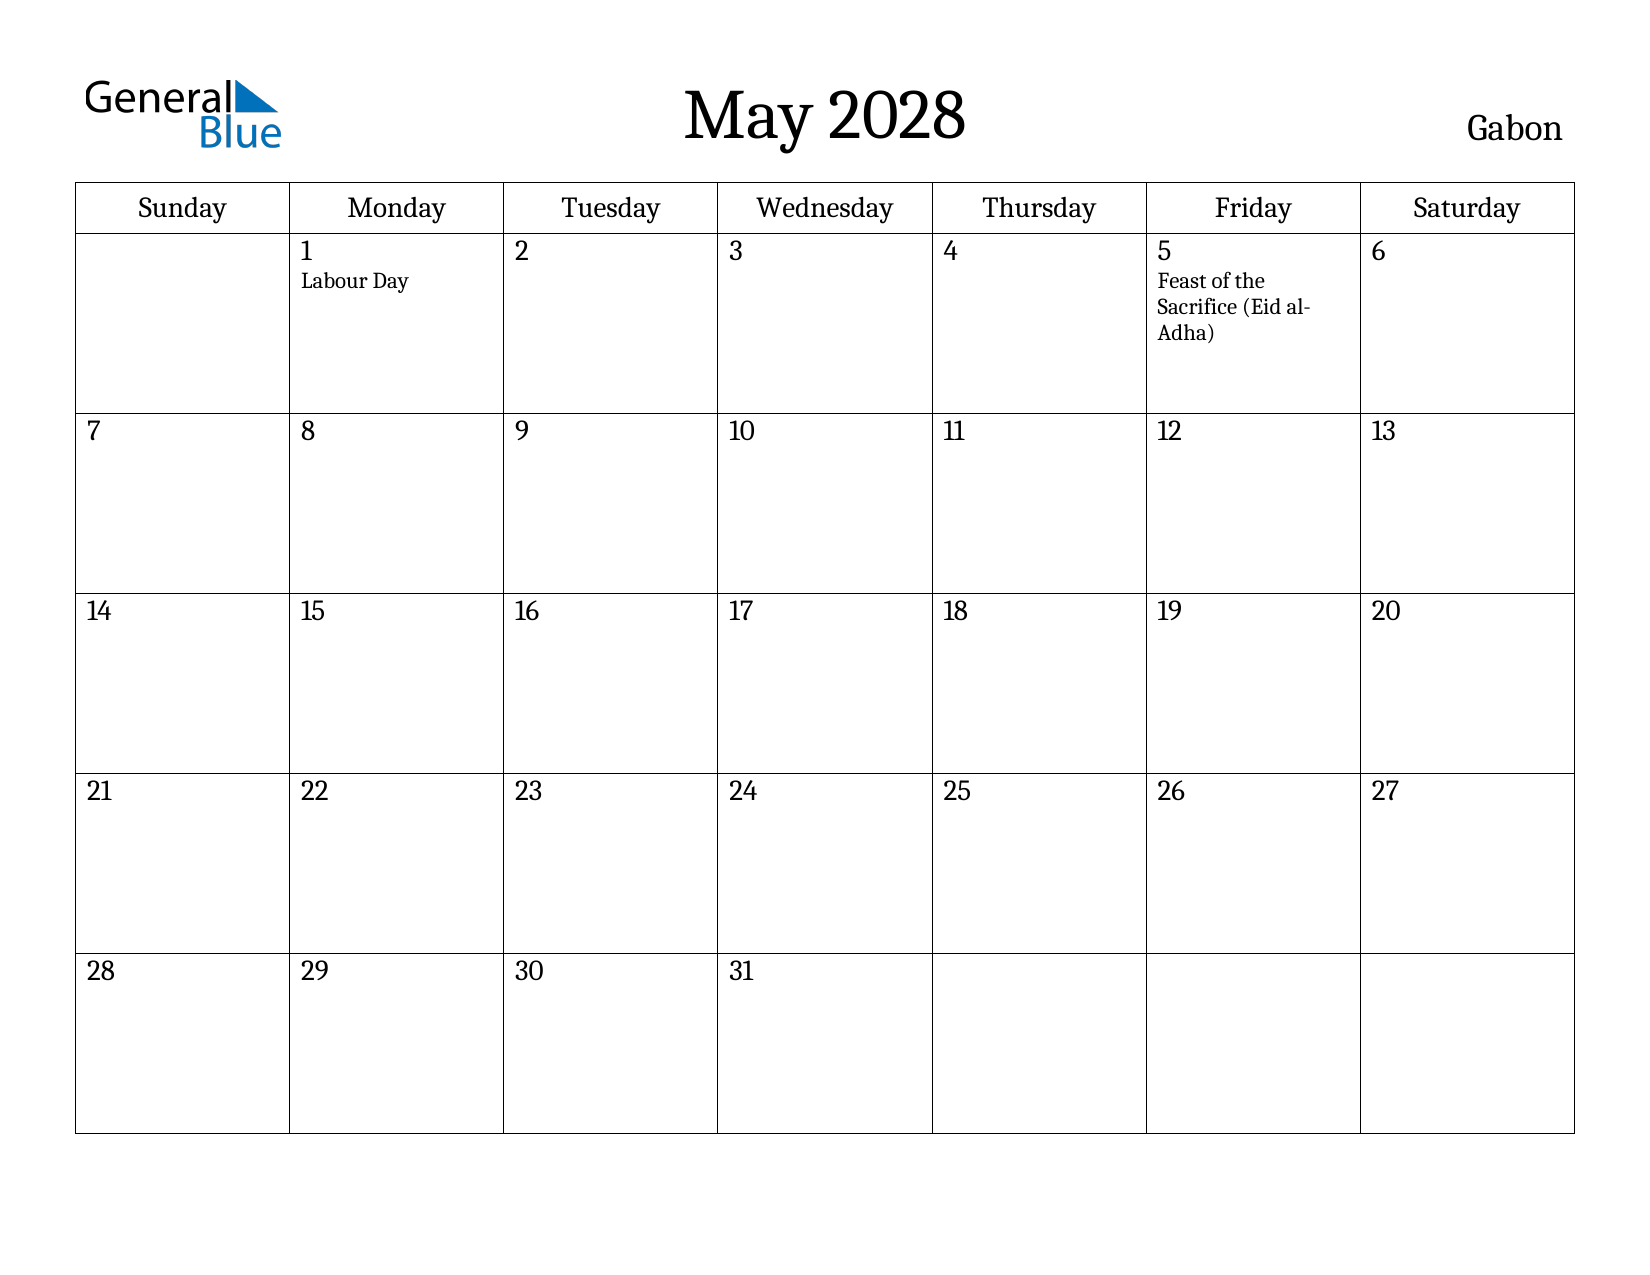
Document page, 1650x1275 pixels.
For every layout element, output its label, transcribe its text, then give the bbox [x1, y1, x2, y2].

table_cell [933, 267, 1146, 413]
picture [86, 80, 281, 148]
table_header [76, 75, 503, 182]
table_cell 1 [290, 234, 503, 267]
table_cell 17 [718, 594, 932, 627]
table_cell [76, 234, 289, 267]
table_cell 26 [1147, 774, 1360, 807]
table_cell 16 [504, 594, 717, 627]
table_cell 25 [933, 774, 1146, 807]
table_cell [1361, 808, 1574, 953]
table_cell 24 [718, 774, 932, 807]
table_cell 9 [504, 414, 717, 447]
table_cell [1147, 448, 1360, 593]
table_cell 2 [504, 234, 717, 267]
table_cell [290, 448, 503, 593]
table_cell Saturday [1361, 183, 1574, 233]
table_cell [290, 808, 503, 953]
table_cell Thursday [933, 183, 1146, 233]
table_cell Tuesday [504, 183, 717, 233]
table_cell [76, 267, 289, 413]
table_cell [504, 627, 717, 773]
table_cell [1147, 954, 1360, 987]
table_cell [718, 267, 932, 413]
table_cell [76, 988, 289, 1133]
table_cell [76, 627, 289, 773]
table_cell 12 [1147, 414, 1360, 447]
table_cell 10 [718, 414, 932, 447]
table_cell 22 [290, 774, 503, 807]
table_cell [718, 627, 932, 773]
table_cell [1361, 954, 1574, 987]
table_cell Friday [1147, 183, 1360, 233]
table_cell [1361, 448, 1574, 593]
table_cell [1361, 267, 1574, 413]
table_cell 21 [76, 774, 289, 807]
table_cell [1361, 627, 1574, 773]
table_cell 11 [933, 414, 1146, 447]
table_cell 28 [76, 954, 289, 987]
table_cell [290, 988, 503, 1133]
table_cell 13 [1361, 414, 1574, 447]
table_cell 19 [1147, 594, 1360, 627]
table_cell Wednesday [718, 183, 932, 233]
table_cell 5 [1147, 234, 1360, 267]
table_cell [933, 448, 1146, 593]
table_cell [76, 448, 289, 593]
table_cell [718, 988, 932, 1133]
table_cell 29 [290, 954, 503, 987]
table_cell 31 [718, 954, 932, 987]
table_cell 7 [76, 414, 289, 447]
table_cell 23 [504, 774, 717, 807]
table_cell 18 [933, 594, 1146, 627]
table_cell [290, 627, 503, 773]
table_cell [933, 808, 1146, 953]
table_cell [1147, 627, 1360, 773]
table_cell [504, 988, 717, 1133]
table_header Gabon [1146, 75, 1574, 182]
table_cell [933, 627, 1146, 773]
table_cell [76, 808, 289, 953]
table_cell [1361, 988, 1574, 1133]
table_cell [718, 808, 932, 953]
table_header May 2028 [504, 75, 1146, 182]
table_cell Monday [290, 183, 503, 233]
table_cell 27 [1361, 774, 1574, 807]
table_cell [718, 448, 932, 593]
table_cell 30 [504, 954, 717, 987]
table_cell 15 [290, 594, 503, 627]
table_cell [1147, 808, 1360, 953]
table_cell Sunday [76, 183, 289, 233]
table_cell 20 [1361, 594, 1574, 627]
table_cell Feast of the Sacrifice (Eid al-Adha) [1147, 267, 1360, 413]
table_cell Labour Day [290, 267, 503, 413]
table_cell [1147, 988, 1360, 1133]
table_cell 4 [933, 234, 1146, 267]
table_cell 3 [718, 234, 932, 267]
table_cell [504, 267, 717, 413]
table_cell 14 [76, 594, 289, 627]
table_cell [504, 448, 717, 593]
table_cell [933, 954, 1146, 987]
table_cell 8 [290, 414, 503, 447]
table_cell 6 [1361, 234, 1574, 267]
table_cell [933, 988, 1146, 1133]
table_cell [504, 808, 717, 953]
